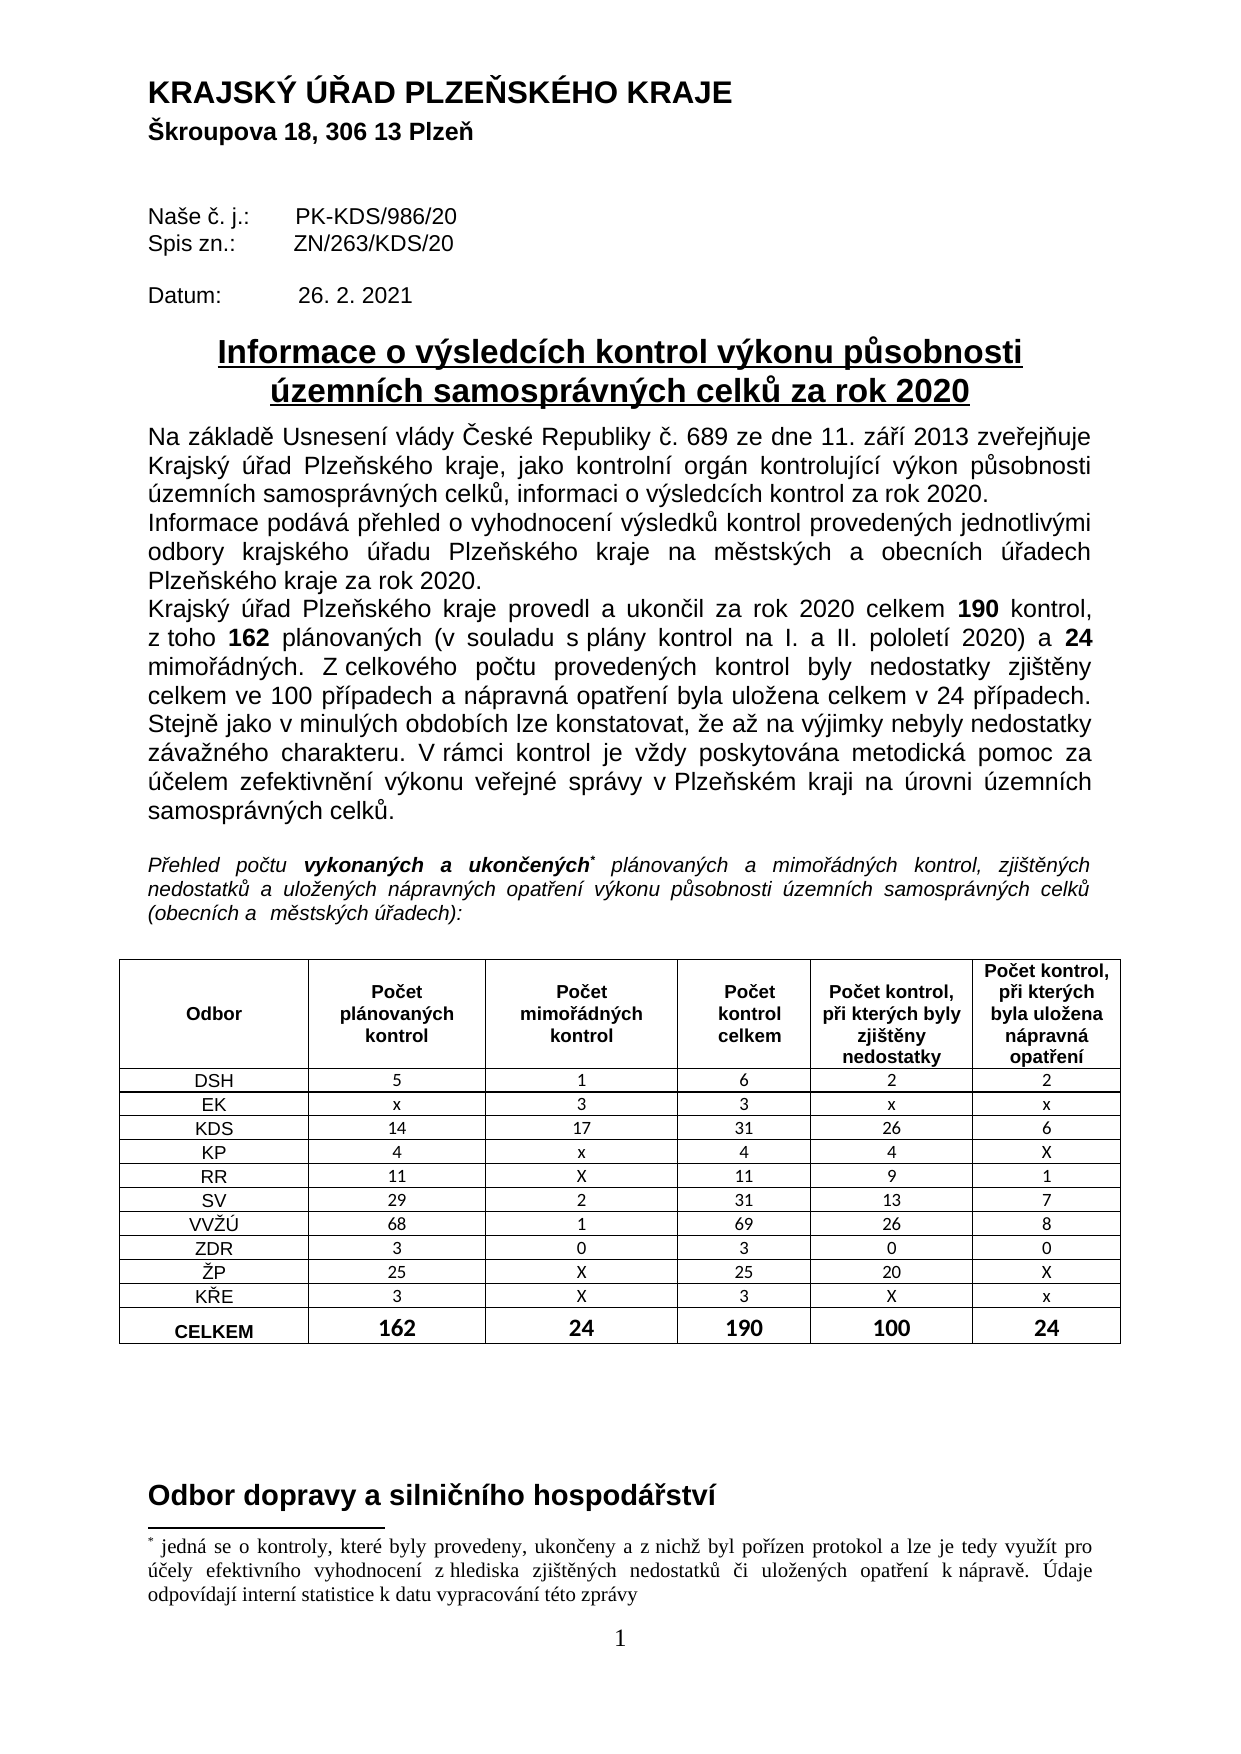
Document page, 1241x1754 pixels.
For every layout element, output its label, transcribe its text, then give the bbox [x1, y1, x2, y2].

table_header Odbor [120, 960, 308, 1067]
table_cell KDS [120, 1116, 308, 1139]
table_cell X [811, 1284, 972, 1307]
table_cell VVŽÚ [120, 1212, 308, 1235]
text Přehled počtu vykonaných a ukončených* plánovaných a mimořádných kontrol, zjištěných nedostatků a uložených nápravných opatření výkonu působnosti územních samosprávných celků (obecních a městských úřadech): [148, 853, 1092, 925]
table_cell 29 [309, 1188, 485, 1211]
table_cell 11 [309, 1164, 485, 1187]
table_cell DSH [120, 1069, 308, 1091]
table_cell X [486, 1284, 677, 1307]
text Spis zn.: ZN/263/KDS/20 [148, 229, 1092, 256]
text Informace o výsledcích kontrol výkonu působnosti územních samosprávných celků za rok 2020 [148, 333, 1092, 409]
table_cell 190 [678, 1308, 810, 1342]
table_cell 1 [486, 1069, 677, 1091]
table_cell X [486, 1260, 677, 1283]
table_cell x [973, 1093, 1120, 1115]
table_cell 69 [678, 1212, 810, 1235]
table_cell 17 [486, 1116, 677, 1139]
table_cell x [309, 1093, 485, 1115]
table_cell 3 [678, 1093, 810, 1115]
table_header Počet kontrol, při kterých byly zjištěny nedostatky [811, 960, 972, 1067]
table_cell ZDR [120, 1236, 308, 1259]
table_cell x [811, 1093, 972, 1115]
table_header Počet mimořádných kontrol [486, 960, 677, 1067]
table_cell 25 [678, 1260, 810, 1283]
table_cell 3 [678, 1284, 810, 1307]
table_cell 2 [486, 1188, 677, 1211]
table_cell 9 [811, 1164, 972, 1187]
table_cell KŘE [120, 1284, 308, 1307]
text Na základě Usnesení vlády České Republiky č. 689 ze dne 11. září 2013 zveřejňuje Krajský úřad Plzeňského kraje, jako kontrolní orgán kontrolující výkon působnosti územních samosprávných celků, informaci o výsledcích kontrol za rok 2020. [148, 422, 1092, 508]
table_cell 11 [678, 1164, 810, 1187]
table_cell 26 [811, 1116, 972, 1139]
table_cell 0 [486, 1236, 677, 1259]
table_header Počet plánovaných kontrol [309, 960, 485, 1067]
table_cell 4 [309, 1140, 485, 1163]
table_cell 0 [973, 1236, 1120, 1259]
table_cell 14 [309, 1116, 485, 1139]
text Naše č. j.: PK-KDS/986/20 [148, 203, 1092, 229]
table_cell X [973, 1140, 1120, 1163]
table_cell 25 [309, 1260, 485, 1283]
table_cell 6 [973, 1116, 1120, 1139]
table_cell 31 [678, 1188, 810, 1211]
table_cell 100 [811, 1308, 972, 1342]
table_cell 26 [811, 1212, 972, 1235]
table_cell 4 [678, 1140, 810, 1163]
table_cell 31 [678, 1116, 810, 1139]
table_cell EK [120, 1093, 308, 1115]
table_header Počet kontrol, při kterých byla uložena nápravná opatření [973, 960, 1120, 1067]
table_cell RR [120, 1164, 308, 1187]
table_cell CELKEM [120, 1308, 308, 1342]
table_cell 2 [973, 1069, 1120, 1091]
table_cell 20 [811, 1260, 972, 1283]
table_cell 7 [973, 1188, 1120, 1211]
table_cell 68 [309, 1212, 485, 1235]
table_cell 4 [811, 1140, 972, 1163]
table_cell 3 [309, 1284, 485, 1307]
table_cell x [973, 1284, 1120, 1307]
table_cell 3 [309, 1236, 485, 1259]
table_cell 5 [309, 1069, 485, 1091]
table_cell 24 [973, 1308, 1120, 1342]
table_cell 24 [486, 1308, 677, 1342]
table_cell 13 [811, 1188, 972, 1211]
table_cell SV [120, 1188, 308, 1211]
text Datum: 26. 2. 2021 [148, 282, 1092, 309]
table_cell 6 [678, 1069, 810, 1091]
table_cell 1 [486, 1212, 677, 1235]
text Informace podává přehled o vyhodnocení výsledků kontrol provedených jednotlivými odbory krajského úřadu Plzeňského kraje na městských a obecních úřadech Plzeňského kraje za rok 2020. [148, 508, 1092, 594]
table_cell 2 [811, 1069, 972, 1091]
table_cell 1 [973, 1164, 1120, 1187]
table_cell 8 [973, 1212, 1120, 1235]
table_cell 0 [811, 1236, 972, 1259]
table_cell 3 [486, 1093, 677, 1115]
table_cell 162 [309, 1308, 485, 1342]
table_cell KP [120, 1140, 308, 1163]
table_cell 3 [678, 1236, 810, 1259]
text Krajský úřad Plzeňského kraje provedl a ukončil za rok 2020 celkem 190 kontrol, z toho 162 plánovaných (v souladu s plány kontrol na I. a II. pololetí 2020) a 24 mimořádných. Z celkového počtu provedených kontrol byly nedostatky zjištěny celkem ve 100 případech a nápravná opatření byla uložena celkem v 24 případech. Stejně jako v minulých obdobích lze konstatovat, že až na výjimky nebyly nedostatky závažného charakteru. V rámci kontrol je vždy poskytována metodická pomoc za účelem zefektivnění výkonu veřejné správy v Plzeňském kraji na úrovni územních samosprávných celků. [148, 594, 1092, 824]
table_header Počet kontrol celkem [678, 960, 810, 1067]
table_cell x [486, 1140, 677, 1163]
table_cell X [486, 1164, 677, 1187]
text Odbor dopravy a silničního hospodářství [148, 1478, 1092, 1511]
table_cell X [973, 1260, 1120, 1283]
table_cell ŽP [120, 1260, 308, 1283]
